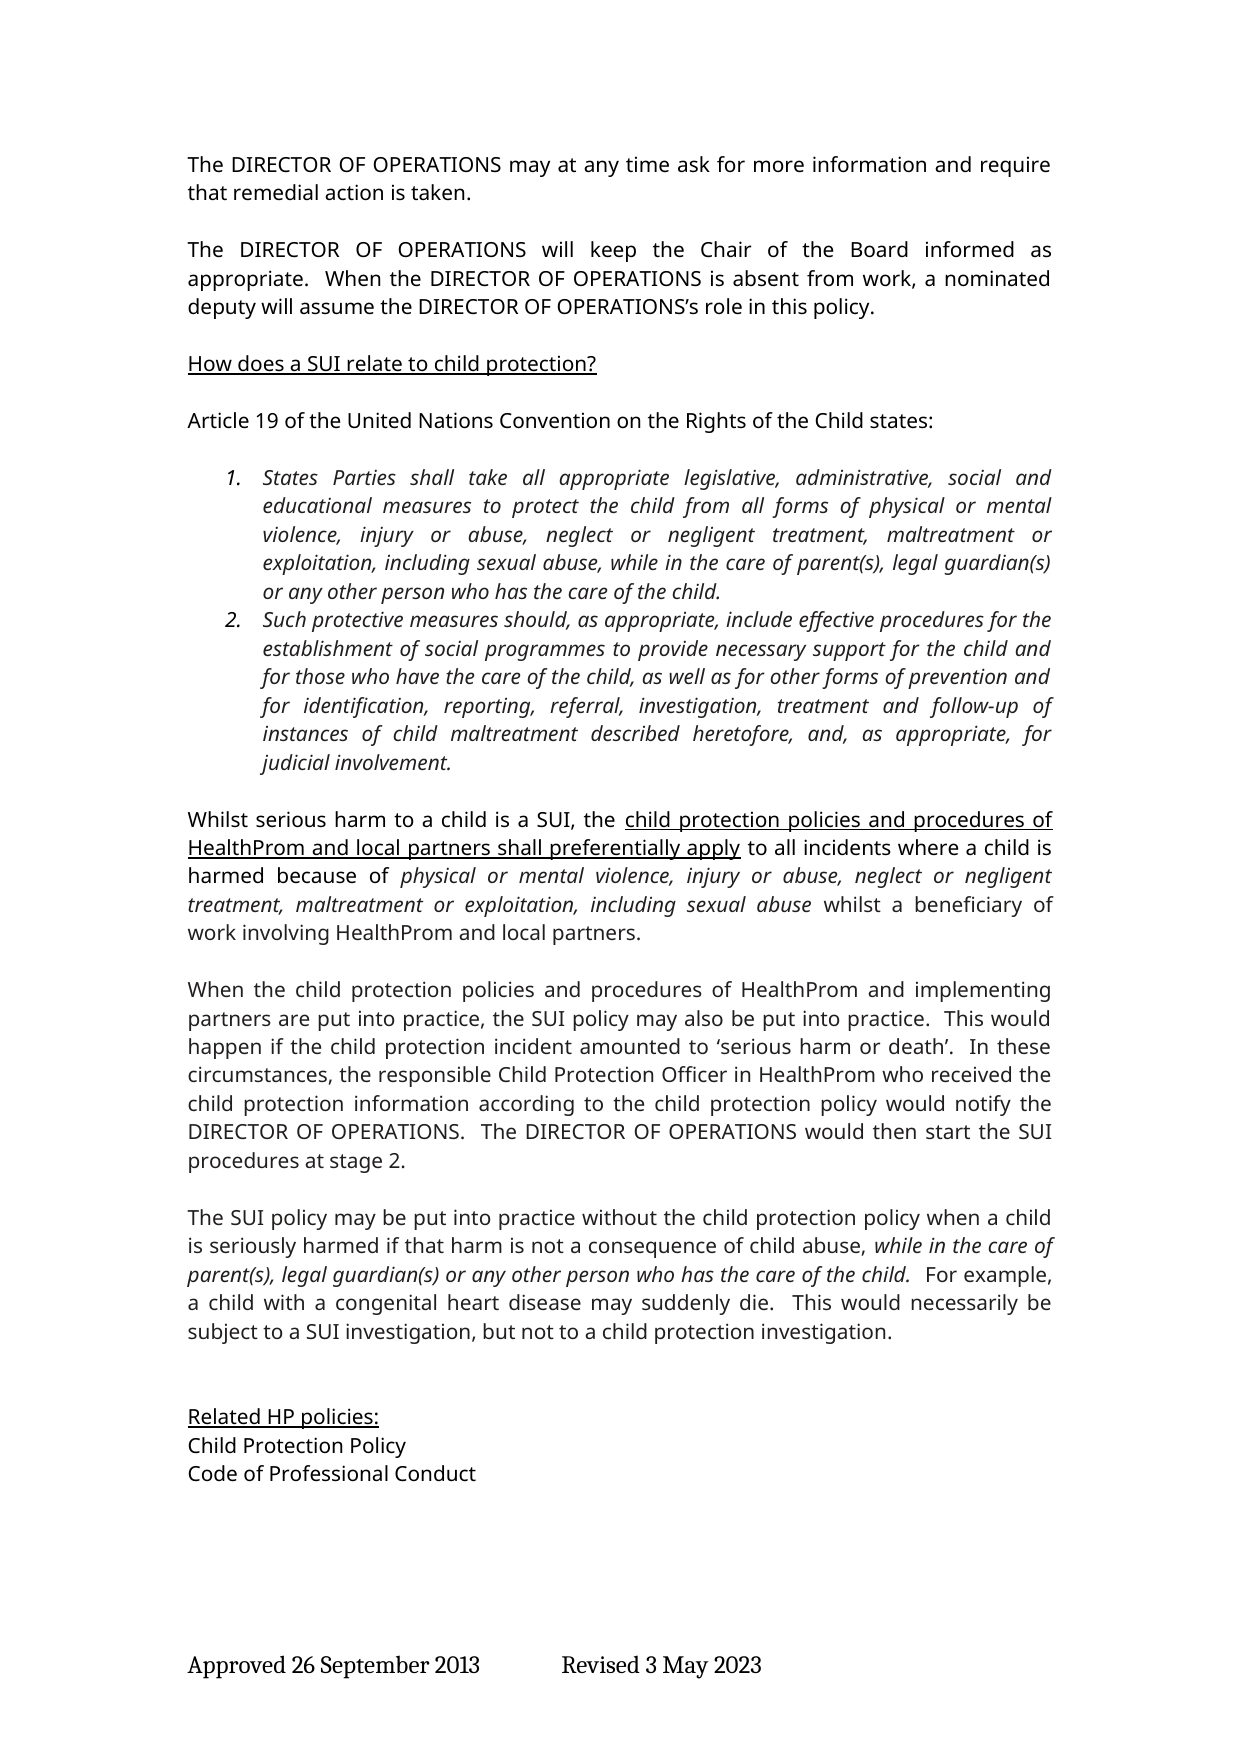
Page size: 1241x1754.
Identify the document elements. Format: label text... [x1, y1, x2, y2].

list States Parties shall take all appropriate legislative, administrative, social and educational measures to protect the child from all forms of physical or mental violence, injury or abuse, neglect or negligent treatment, maltreatment or exploitation, including sexual abuse, while in the care of parent(s), legal guardian(s) or any other person who has the care of the child. [225, 463, 1053, 605]
text The SUI policy may be put into practice without the child protection policy when a child is seriously harmed if that harm is not a consequence of child abuse, while in the care of parent(s), legal guardian(s) or any other person who has the care of the child. For example, a child with a congenital heart disease may suddenly die. This would necessarily be subject to a SUI investigation, but not to a child protection investigation. [187, 1203, 1053, 1345]
text The DIRECTOR OF OPERATIONS will keep the Chair of the Board informed as appropriate. When the DIRECTOR OF OPERATIONS is absent from work, a nominated deputy will assume the DIRECTOR OF OPERATIONS’s role in this policy. [187, 235, 1053, 321]
text Related HP policies: [187, 1402, 1053, 1431]
text Whilst serious harm to a child is a SUI, the child protection policies and procedures of HealthProm and local partners shall preferentially apply to all incidents where a child is harmed because of physical or mental violence, injury or abuse, neglect or negligent treatment, maltreatment or exploitation, including sexual abuse whilst a beneficiary of work involving HealthProm and local partners. [187, 805, 1053, 947]
text When the child protection policies and procedures of HealthProm and implementing partners are put into practice, the SUI policy may also be put into practice. This would happen if the child protection incident amounted to ‘serious harm or death’. In these circumstances, the responsible Child Protection Officer in HealthProm who received the child protection information according to the child protection policy would notify the DIRECTOR OF OPERATIONS. The DIRECTOR OF OPERATIONS would then start the SUI procedures at stage 2. [187, 975, 1053, 1174]
text Code of Professional Conduct [187, 1459, 1053, 1488]
text How does a SUI relate to child protection? [187, 349, 1053, 377]
text The DIRECTOR OF OPERATIONS may at any time ask for more information and require that remedial action is taken. [187, 150, 1053, 207]
text Child Protection Policy [187, 1431, 1053, 1459]
list Such protective measures should, as appropriate, include effective procedures for the establishment of social programmes to provide necessary support for the child and for those who have the care of the child, as well as for other forms of prevention and for identification, reporting, referral, investigation, treatment and follow-up of instances of child maltreatment described heretofore, and, as appropriate, for judicial involvement. [225, 605, 1053, 776]
text Article 19 of the United Nations Convention on the Rights of the Child states: [187, 406, 1053, 434]
